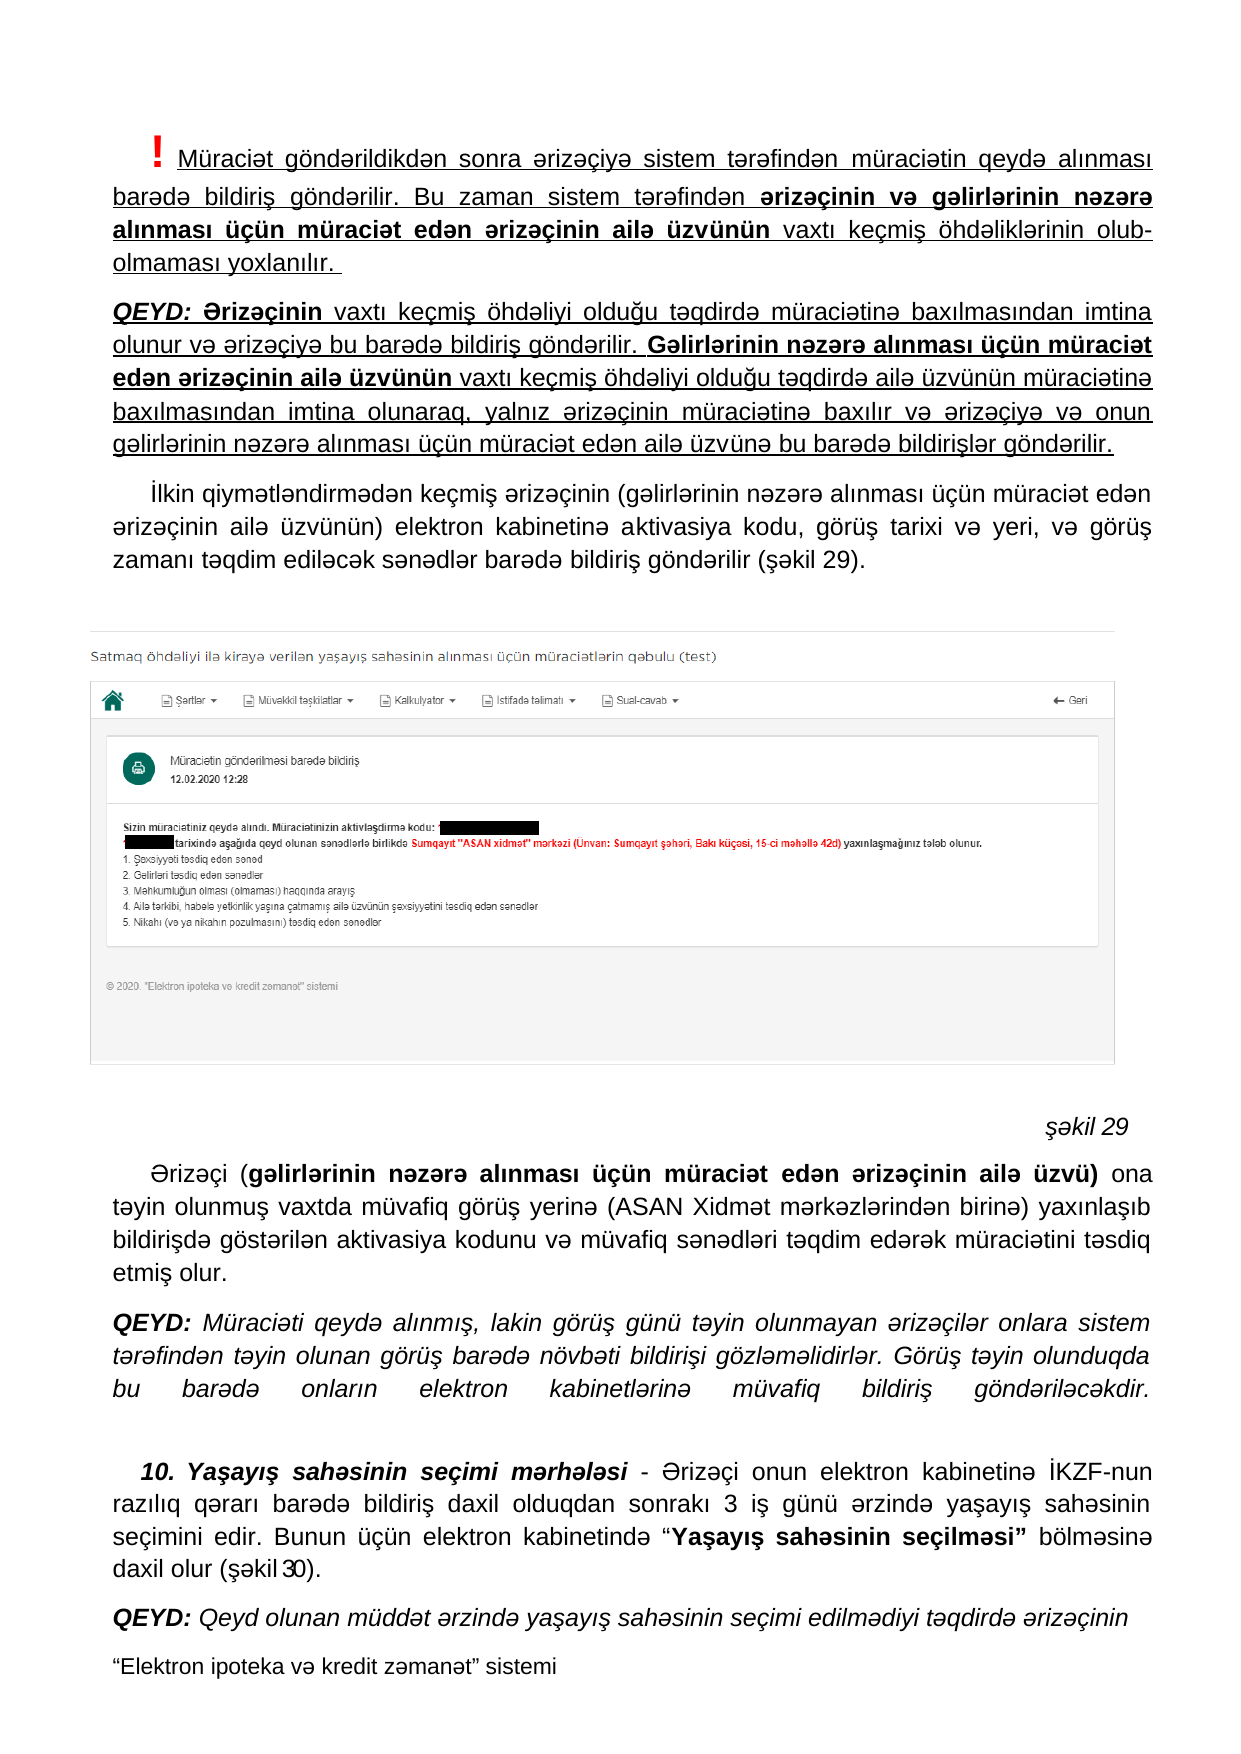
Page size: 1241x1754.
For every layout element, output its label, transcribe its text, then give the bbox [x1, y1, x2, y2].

list QEYD: Ərizəçinin vaxtı keçmiş öhdəliyi olduğu təqdirdə müraciətinə baxılmasından imtina olunur və ərizəçiyə bu barədə bildiriş göndərilir. Gəlirlərinin nəzərə alınması üçün müraciət edən ərizəçinin ailə üzvünün vaxtı keçmiş öhdəliyi olduğu təqdirdə ailə üzvünün müraciətinə baxılmasından imtina olunaraq, yalnız ərizəçinin müraciətinə baxılır və ərizəçiyə və onun gəlirlərinin nəzərə alınması üçün müraciət edən ailə üzvünə bu barədə bildirişlər göndərilir. [112, 422, 1153, 458]
list Yaşayış sahəsinin seçimi mərhələsi - Ərizəçi onun elektron kabinetinə İKZF-nun razılıq qərarı barədə bildiriş daxil olduqdan sonrakı 3 iş günü ərzində yaşayış sahəsinin seçimini edir. Bunun üçün elektron kabinetində “Yaşayış sahəsinin seçilməsi” bölməsinə daxil olur (şəkil 30). [112, 1457, 1153, 1583]
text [112, 1603, 1165, 1632]
list ! Müraciət göndərildikdən sonra ərizəçiyə sistem tərəfindən müraciətin qeydə alınması barədə bildiriş göndərilir. Bu zaman sistem tərəfindən ərizəçinin və gəlirlərinin nəzərə alınması üçün müraciət edən ərizəçinin ailə üzvünün vaxtı keçmiş öhdəliklərinin olub-olmaması yoxlanılır. [112, 125, 1153, 207]
subtitle şəkil 29 [73, 1112, 1165, 1140]
list ! Müraciət göndərildikdən sonra ərizəçiyə sistem tərəfindən müraciətin qeydə alınması barədə bildiriş göndərilir. Bu zaman sistem tərəfindən ərizəçinin və gəlirlərinin nəzərə alınması üçün müraciət edən ərizəçinin ailə üzvünün vaxtı keçmiş öhdəliklərinin olub-olmaması yoxlanılır. [112, 208, 1153, 240]
list ! Müraciət göndərildikdən sonra ərizəçiyə sistem tərəfindən müraciətin qeydə alınması barədə bildiriş göndərilir. Bu zaman sistem tərəfindən ərizəçinin və gəlirlərinin nəzərə alınması üçün müraciət edən ərizəçinin ailə üzvünün vaxtı keçmiş öhdəliklərinin olub-olmaması yoxlanılır. [112, 241, 1153, 276]
list QEYD: Ərizəçinin vaxtı keçmiş öhdəliyi olduğu təqdirdə müraciətinə baxılmasından imtina olunur və ərizəçiyə bu barədə bildiriş göndərilir. Gəlirlərinin nəzərə alınması üçün müraciət edən ərizəçinin ailə üzvünün vaxtı keçmiş öhdəliyi olduğu təqdirdə ailə üzvünün müraciətinə baxılmasından imtina olunaraq, yalnız ərizəçinin müraciətinə baxılır və ərizəçiyə və onun gəlirlərinin nəzərə alınması üçün müraciət edən ailə üzvünə bu barədə bildirişlər göndərilir. [112, 323, 1153, 388]
subtitle QEYD: Müraciəti qeydə alınmış, lakin görüş günü təyin olunmayan ərizəçilər onlara sistem tərəfindən təyin olunan görüş barədə növbəti bildirişi gözləməlidirlər. Görüş təyin olunduqda bu barədə onların elektron kabinetlərinə müvafiq bildiriş göndəriləcəkdir. [112, 1308, 1152, 1436]
list Ərizəçi (gəlirlərinin nəzərə alınması üçün müraciət edən ərizəçinin ailə üzvü) ona təyin olunmuş vaxtda müvafiq görüş yerinə (ASAN Xidmət mərkəzlərindən birinə) yaxınlaşıb bildirişdə göstərilən aktivasiya kodunu və müvafiq sənədləri təqdim edərək müraciətini təsdiq etmiş olur. [112, 1159, 1153, 1287]
list QEYD: Ərizəçinin vaxtı keçmiş öhdəliyi olduğu təqdirdə müraciətinə baxılmasından imtina olunur və ərizəçiyə bu barədə bildiriş göndərilir. Gəlirlərinin nəzərə alınması üçün müraciət edən ərizəçinin ailə üzvünün vaxtı keçmiş öhdəliyi olduğu təqdirdə ailə üzvünün müraciətinə baxılmasından imtina olunaraq, yalnız ərizəçinin müraciətinə baxılır və ərizəçiyə və onun gəlirlərinin nəzərə alınması üçün müraciət edən ailə üzvünə bu barədə bildirişlər göndərilir. [112, 389, 1153, 421]
list İlkin qiymətləndirmədən keçmiş ərizəçinin (gəlirlərinin nəzərə alınması üçün müraciət edən ərizəçinin ailə üzvünün) elektron kabinetinə aktivasiya kodu, görüş tarixi və yeri, və görüş zamanı təqdim ediləcək sənədlər barədə bildiriş göndərilir (şəkil 29). [112, 479, 1153, 574]
picture [72, 625, 1133, 1086]
